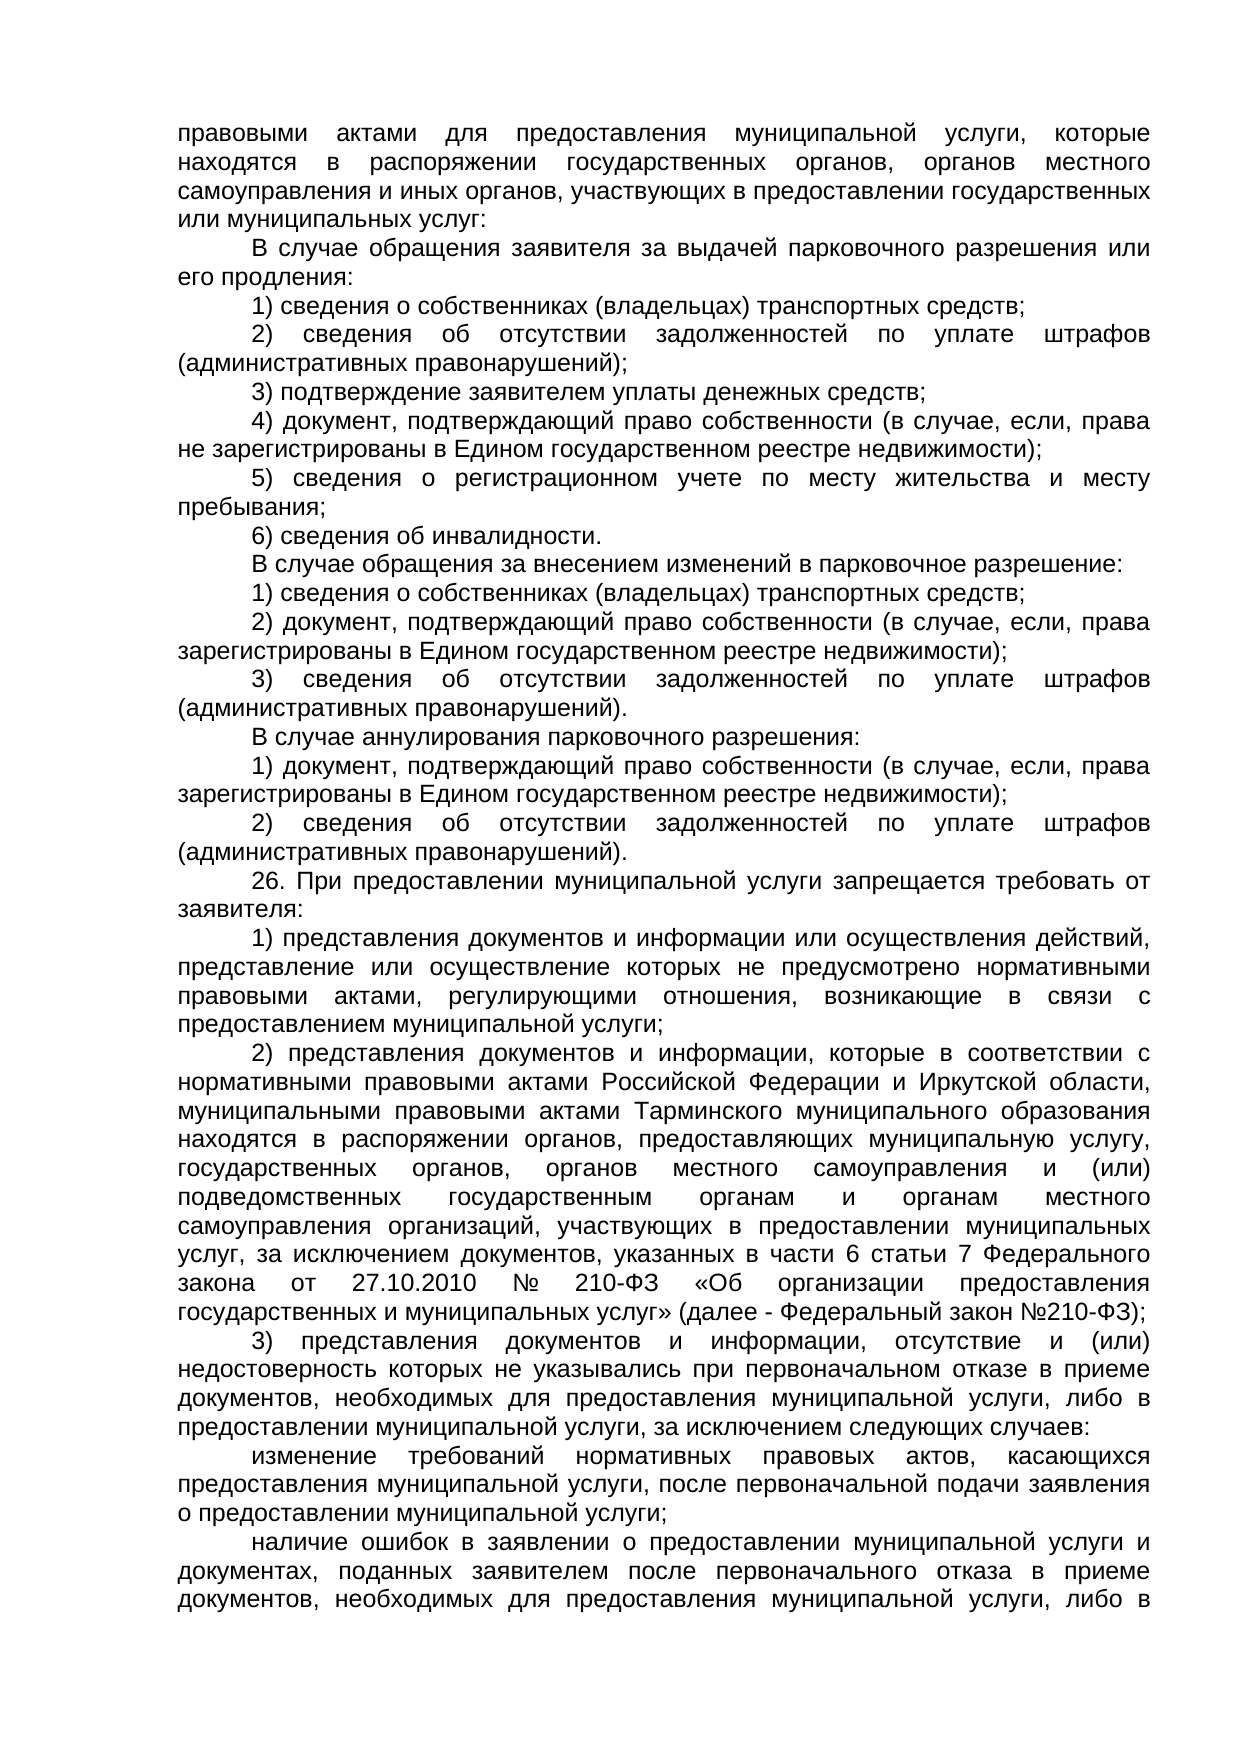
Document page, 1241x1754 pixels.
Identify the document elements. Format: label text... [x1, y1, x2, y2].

text 2) сведения об отсутствии задолженностей по уплате штрафов (административных правонарушений); [177, 319, 1152, 377]
text 3) представления документов и информации, отсутствие и (или) недостоверность которых не указывались при первоначальном отказе в приеме документов, необходимых для предоставления муниципальной услуги, либо в предоставлении муниципальной услуги, за исключением следующих случаев: [177, 1326, 1152, 1441]
text изменение требований нормативных правовых актов, касающихся предоставления муниципальной услуги, после первоначальной подачи заявления о предоставлении муниципальной услуги; [177, 1441, 1152, 1527]
text 3) подтверждение заявителем уплаты денежных средств; [177, 377, 1152, 406]
text 2) представления документов и информации, которые в соответствии с нормативными правовыми актами Российской Федерации и Иркутской области, муниципальными правовыми актами Тарминского муниципального образования находятся в распоряжении органов, предоставляющих муниципальную услугу, государственных органов, органов местного самоуправления и (или) подведомственных государственным органам и органам местного самоуправления организаций, участвующих в предоставлении муниципальных услуг, за исключением документов, указанных в части 6 статьи 7 Федерального закона от 27.10.2010 № 210-ФЗ «Об организации предоставления государственных и муниципальных услуг» (далее - Федеральный закон №210-ФЗ); [177, 1038, 1152, 1326]
text 2) документ, подтверждающий право собственности (в случае, если, права зарегистрированы в Едином государственном реестре недвижимости); [177, 607, 1152, 664]
text 1) представления документов и информации или осуществления действий, представление или осуществление которых не предусмотрено нормативными правовыми актами, регулирующими отношения, возникающие в связи с предоставлением муниципальной услуги; [177, 923, 1152, 1038]
text В случае обращения заявителя за выдачей парковочного разрешения или его продления: [177, 233, 1152, 291]
text 3) сведения об отсутствии задолженностей по уплате штрафов (административных правонарушений). [177, 664, 1152, 722]
text 1) документ, подтверждающий право собственности (в случае, если, права зарегистрированы в Едином государственном реестре недвижимости); [177, 751, 1152, 808]
text 2) сведения об отсутствии задолженностей по уплате штрафов (административных правонарушений). [177, 808, 1152, 866]
text 1) сведения о собственниках (владельцах) транспортных средств; [177, 578, 1152, 607]
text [177, 1527, 1152, 1613]
text 4) документ, подтверждающий право собственности (в случае, если, права не зарегистрированы в Едином государственном реестре недвижимости); [177, 406, 1152, 463]
text В случае аннулирования парковочного разрешения: [177, 722, 1152, 751]
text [177, 118, 1152, 233]
text 26. При предоставлении муниципальной услуги запрещается требовать от заявителя: [177, 866, 1152, 923]
text 1) сведения о собственниках (владельцах) транспортных средств; [177, 291, 1152, 319]
text 6) сведения об инвалидности. [177, 521, 1152, 549]
text В случае обращения за внесением изменений в парковочное разрешение: [177, 549, 1152, 578]
text 5) сведения о регистрационном учете по месту жительства и месту пребывания; [177, 463, 1152, 521]
